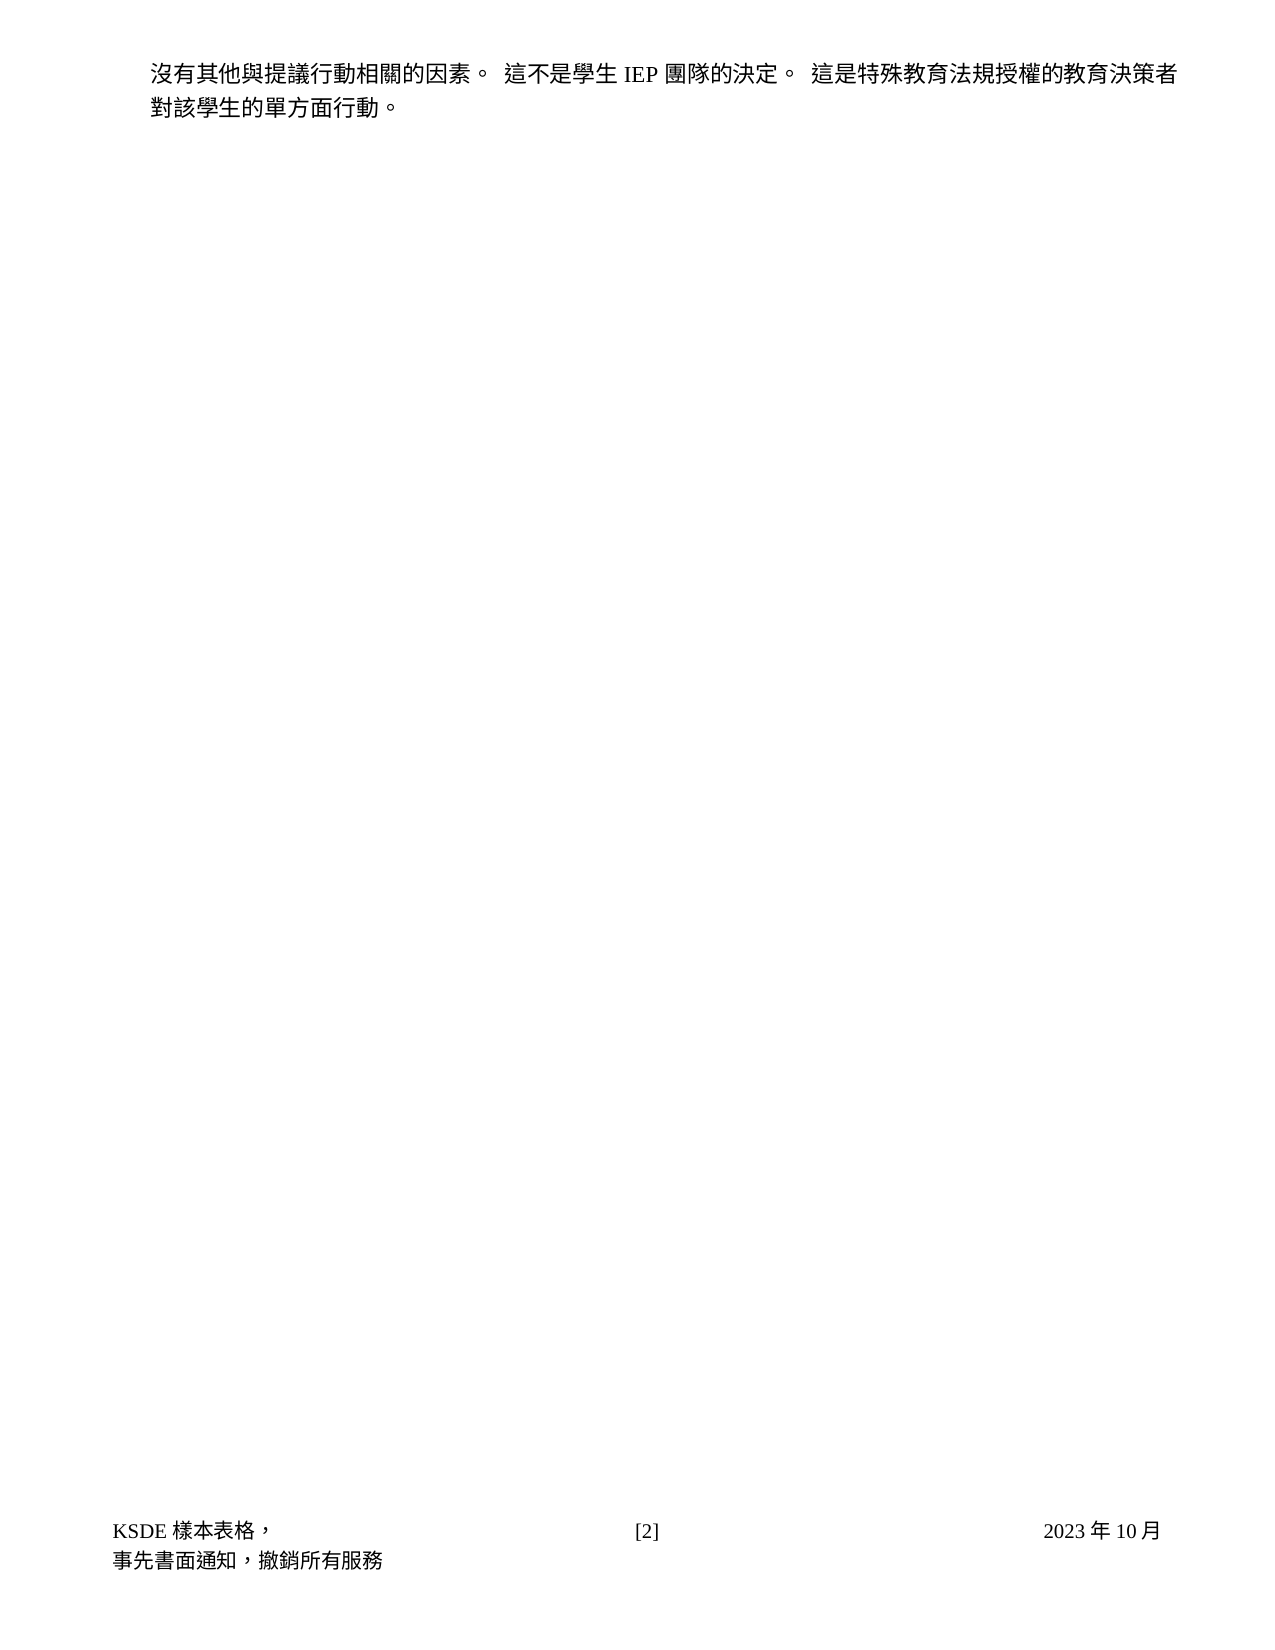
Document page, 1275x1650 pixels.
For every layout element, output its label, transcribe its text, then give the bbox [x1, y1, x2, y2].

text 沒有其他與提議行動相關的因素。 這不是學生 IEP 團隊的決定。 這是特殊教育法規授權的教育決策者對該學生的單方面行動。 [150, 56, 1181, 123]
